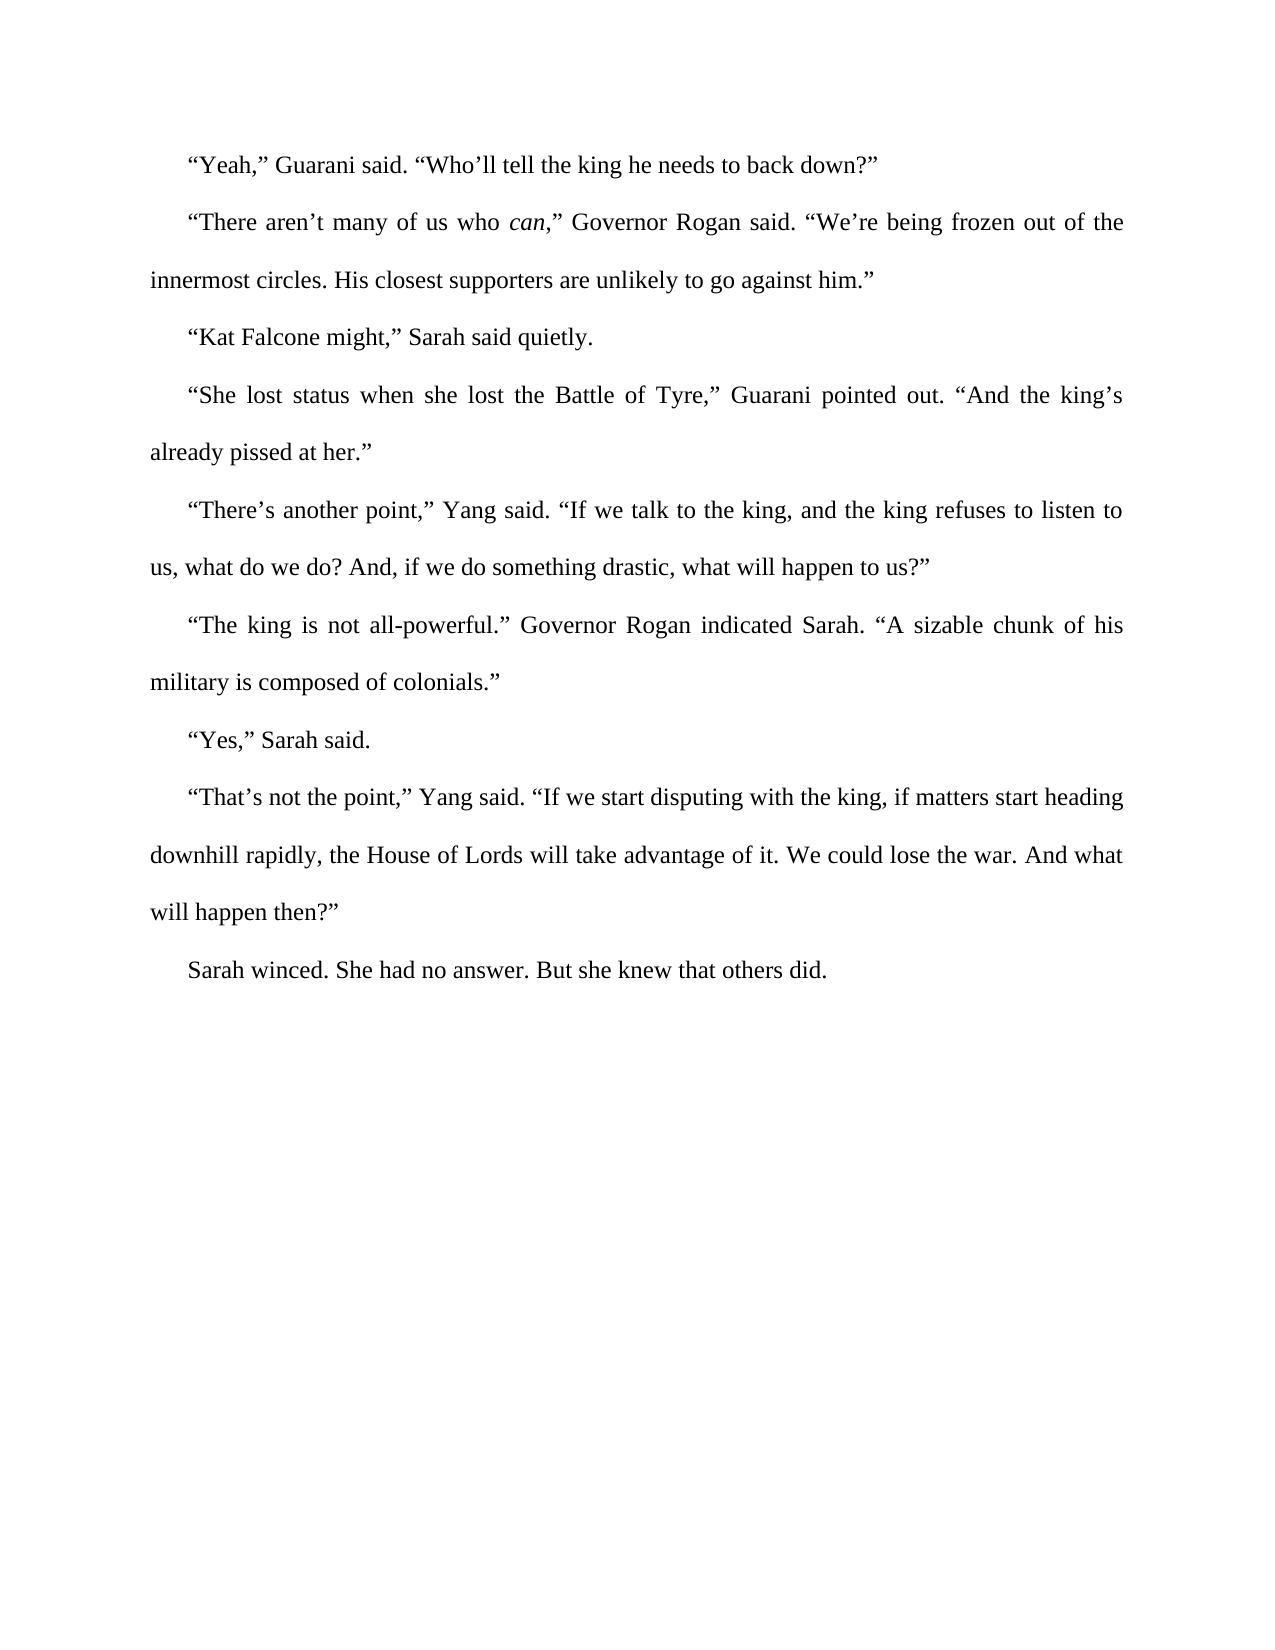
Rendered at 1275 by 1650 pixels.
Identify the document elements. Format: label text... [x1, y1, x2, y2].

text Sarah winced. She had no answer. But she knew that others did. [150, 955, 1125, 984]
text “Yes,” Sarah said. [150, 725, 1125, 754]
text “There aren’t many of us who can,” Governor Rogan said. “We’re being frozen out of the innermost circles. His closest supporters are unlikely to go against him.” [150, 207, 1125, 294]
text “The king is not all-powerful.” Governor Rogan indicated Sarah. “A sizable chunk of his military is composed of colonials.” [150, 610, 1125, 696]
text “There’s another point,” Yang said. “If we talk to the king, and the king refuses to listen to us, what do we do? And, if we do something drastic, what will happen to us?” [150, 495, 1125, 581]
text “She lost status when she lost the Battle of Tyre,” Guarani pointed out. “And the king’s already pissed at her.” [150, 380, 1125, 466]
text “That’s not the point,” Yang said. “If we start disputing with the king, if matters start heading downhill rapidly, the House of Lords will take advantage of it. We could lose the war. And what will happen then?” [150, 782, 1125, 926]
text “Kat Falcone might,” Sarah said quietly. [150, 322, 1125, 351]
text “Yeah,” Guarani said. “Who’ll tell the king he needs to back down?” [150, 150, 1125, 179]
